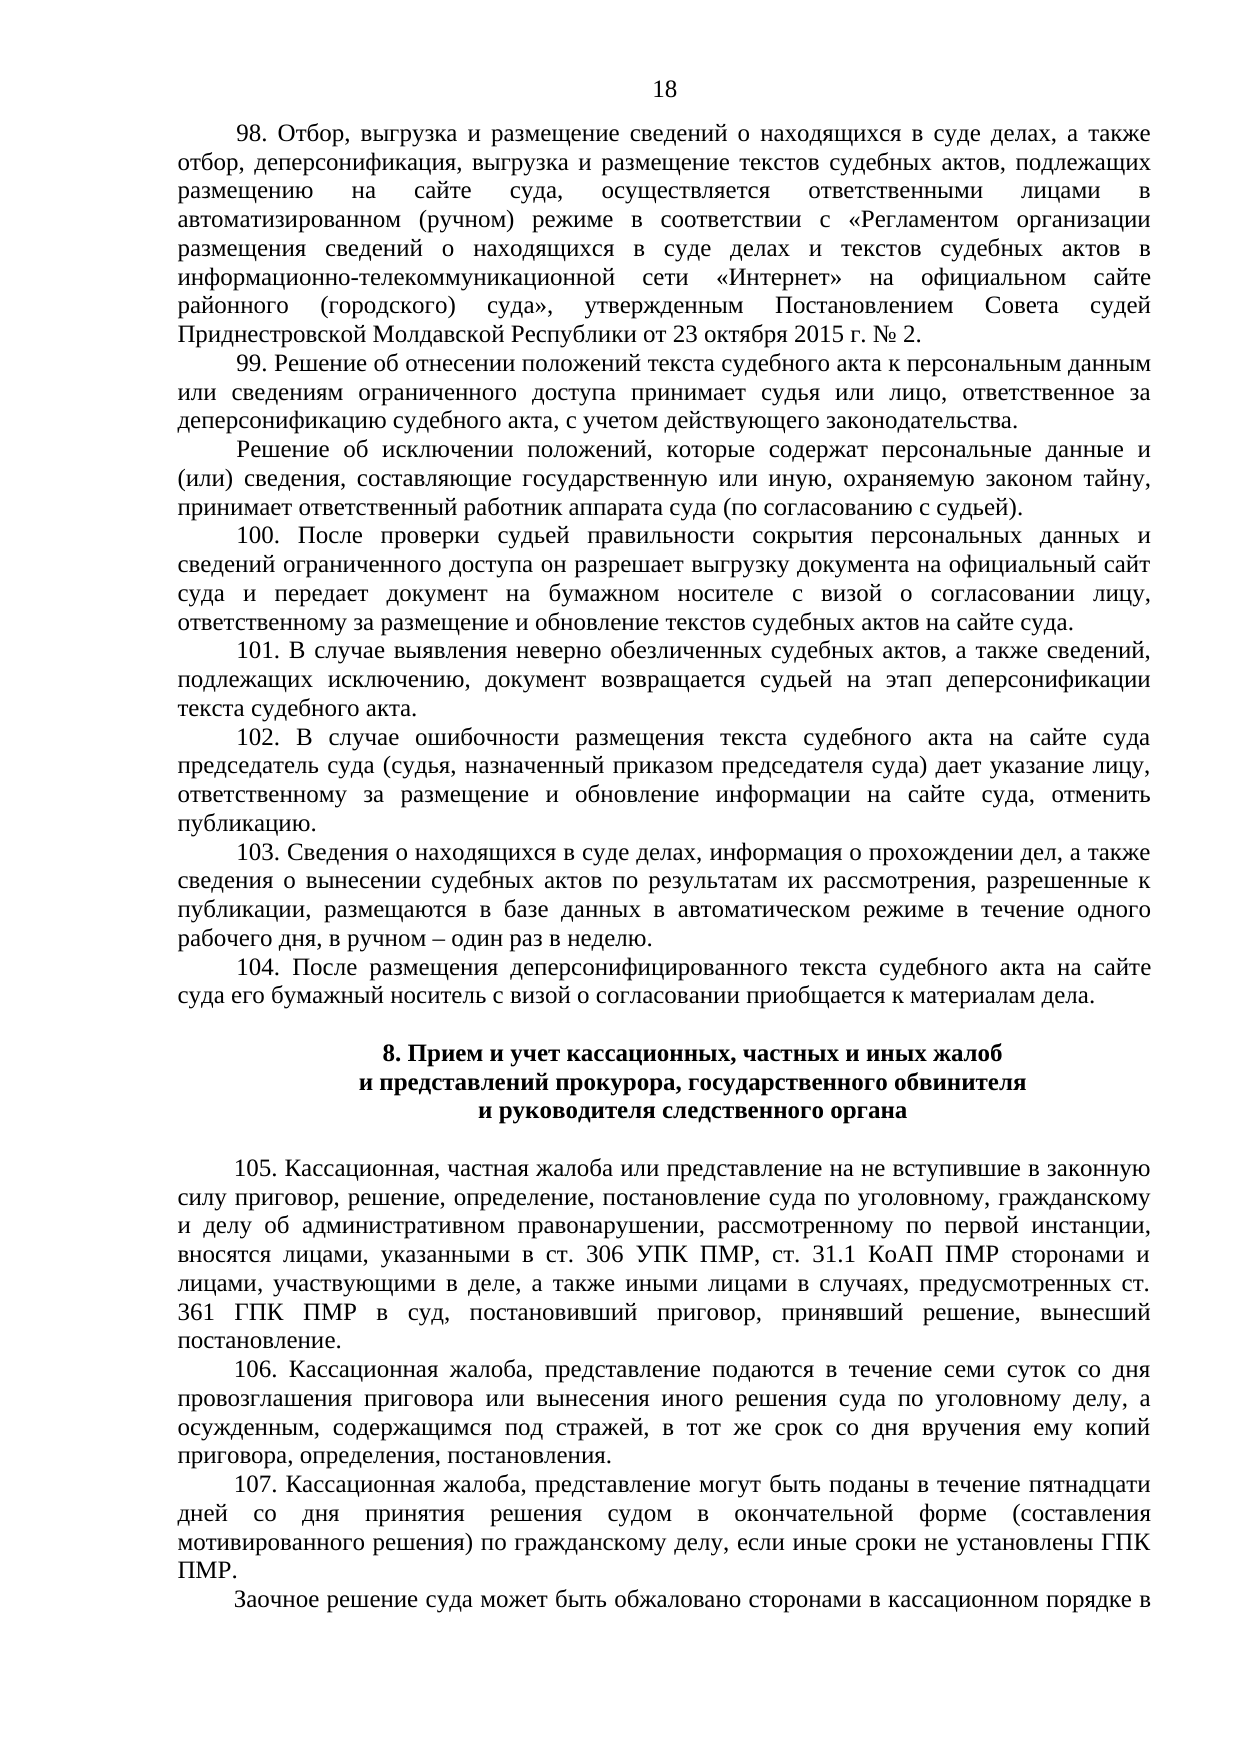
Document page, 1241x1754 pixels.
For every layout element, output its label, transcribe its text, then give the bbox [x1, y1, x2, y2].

text 98. Отбор, выгрузка и размещение сведений о находящихся в суде делах, а также отбор, деперсонификация, выгрузка и размещение текстов судебных актов, подлежащих размещению на сайте суда, осуществляется ответственными лицами в автоматизированном (ручном) режиме в соответствии с «Регламентом организации размещения сведений о находящихся в суде делах и текстов судебных актов в информационно-телекоммуникационной сети «Интернет» на официальном сайте районного (городского) суда», утвержденным Постановлением Совета судей Приднестровской Молдавской Республики от 23 октября 2015 г. № 2. [177, 118, 1152, 348]
text 99. Решение об отнесении положений текста судебного акта к персональным данным или сведениям ограниченного доступа принимает судья или лицо, ответственное за деперсонификацию судебного акта, с учетом действующего законодательства. [177, 348, 1152, 434]
text 101. В случае выявления неверно обезличенных судебных актов, а также сведений, подлежащих исключению, документ возвращается судьей на этап деперсонификации текста судебного акта. [177, 636, 1152, 722]
text Решение об исключении положений, которые содержат персональные данные и (или) сведения, составляющие государственную или иную, охраняемую законом тайну, принимает ответственный работник аппарата суда (по согласованию с судьей). [177, 434, 1152, 521]
text 107. Кассационная жалоба, представление могут быть поданы в течение пятнадцати дней со дня принятия решения судом в окончательной форме (составления мотивированного решения) по гражданскому делу, если иные сроки не установлены ГПК ПМР. [177, 1469, 1152, 1584]
text и руководителя следственного органа [177, 1096, 1152, 1124]
text 8. Прием и учет кассационных, частных и иных жалоб [177, 1038, 1152, 1067]
text 104. После размещения деперсонифицированного текста судебного акта на сайте суда его бумажный носитель с визой о согласовании приобщается к материалам дела. [177, 952, 1152, 1009]
text 100. После проверки судьей правильности сокрытия персональных данных и сведений ограниченного доступа он разрешает выгрузку документа на официальный сайт суда и передает документ на бумажном носителе с визой о согласовании лицу, ответственному за размещение и обновление текстов судебных актов на сайте суда. [177, 521, 1152, 636]
text 105. Кассационная, частная жалоба или представление на не вступившие в законную силу приговор, решение, определение, постановление суда по уголовному, гражданскому и делу об административном правонарушении, рассмотренному по первой инстанции, вносятся лицами, указанными в ст. 306 УПК ПМР, ст. 31.1 КоАП ПМР сторонами и лицами, участвующими в деле, а также иными лицами в случаях, предусмотренных ст. 361 ГПК ПМР в суд, постановивший приговор, принявший решение, вынесший постановление. [177, 1153, 1152, 1354]
text 103. Сведения о находящихся в суде делах, информация о прохождении дел, а также сведения о вынесении судебных актов по результатам их рассмотрения, разрешенные к публикации, размещаются в базе данных в автоматическом режиме в течение одного рабочего дня, в ручном – один раз в неделю. [177, 837, 1152, 952]
text 106. Кассационная жалоба, представление подаются в течение семи суток со дня провозглашения приговора или вынесения иного решения суда по уголовному делу, а осужденным, содержащимся под стражей, в тот же срок со дня вручения ему копий приговора, определения, постановления. [177, 1354, 1152, 1469]
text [177, 1584, 1152, 1613]
text 102. В случае ошибочности размещения текста судебного акта на сайте суда председатель суда (судья, назначенный приказом председателя суда) дает указание лицу, ответственному за размещение и обновление информации на сайте суда, отменить публикацию. [177, 722, 1152, 837]
text и представлений прокурора, государственного обвинителя [177, 1067, 1152, 1096]
